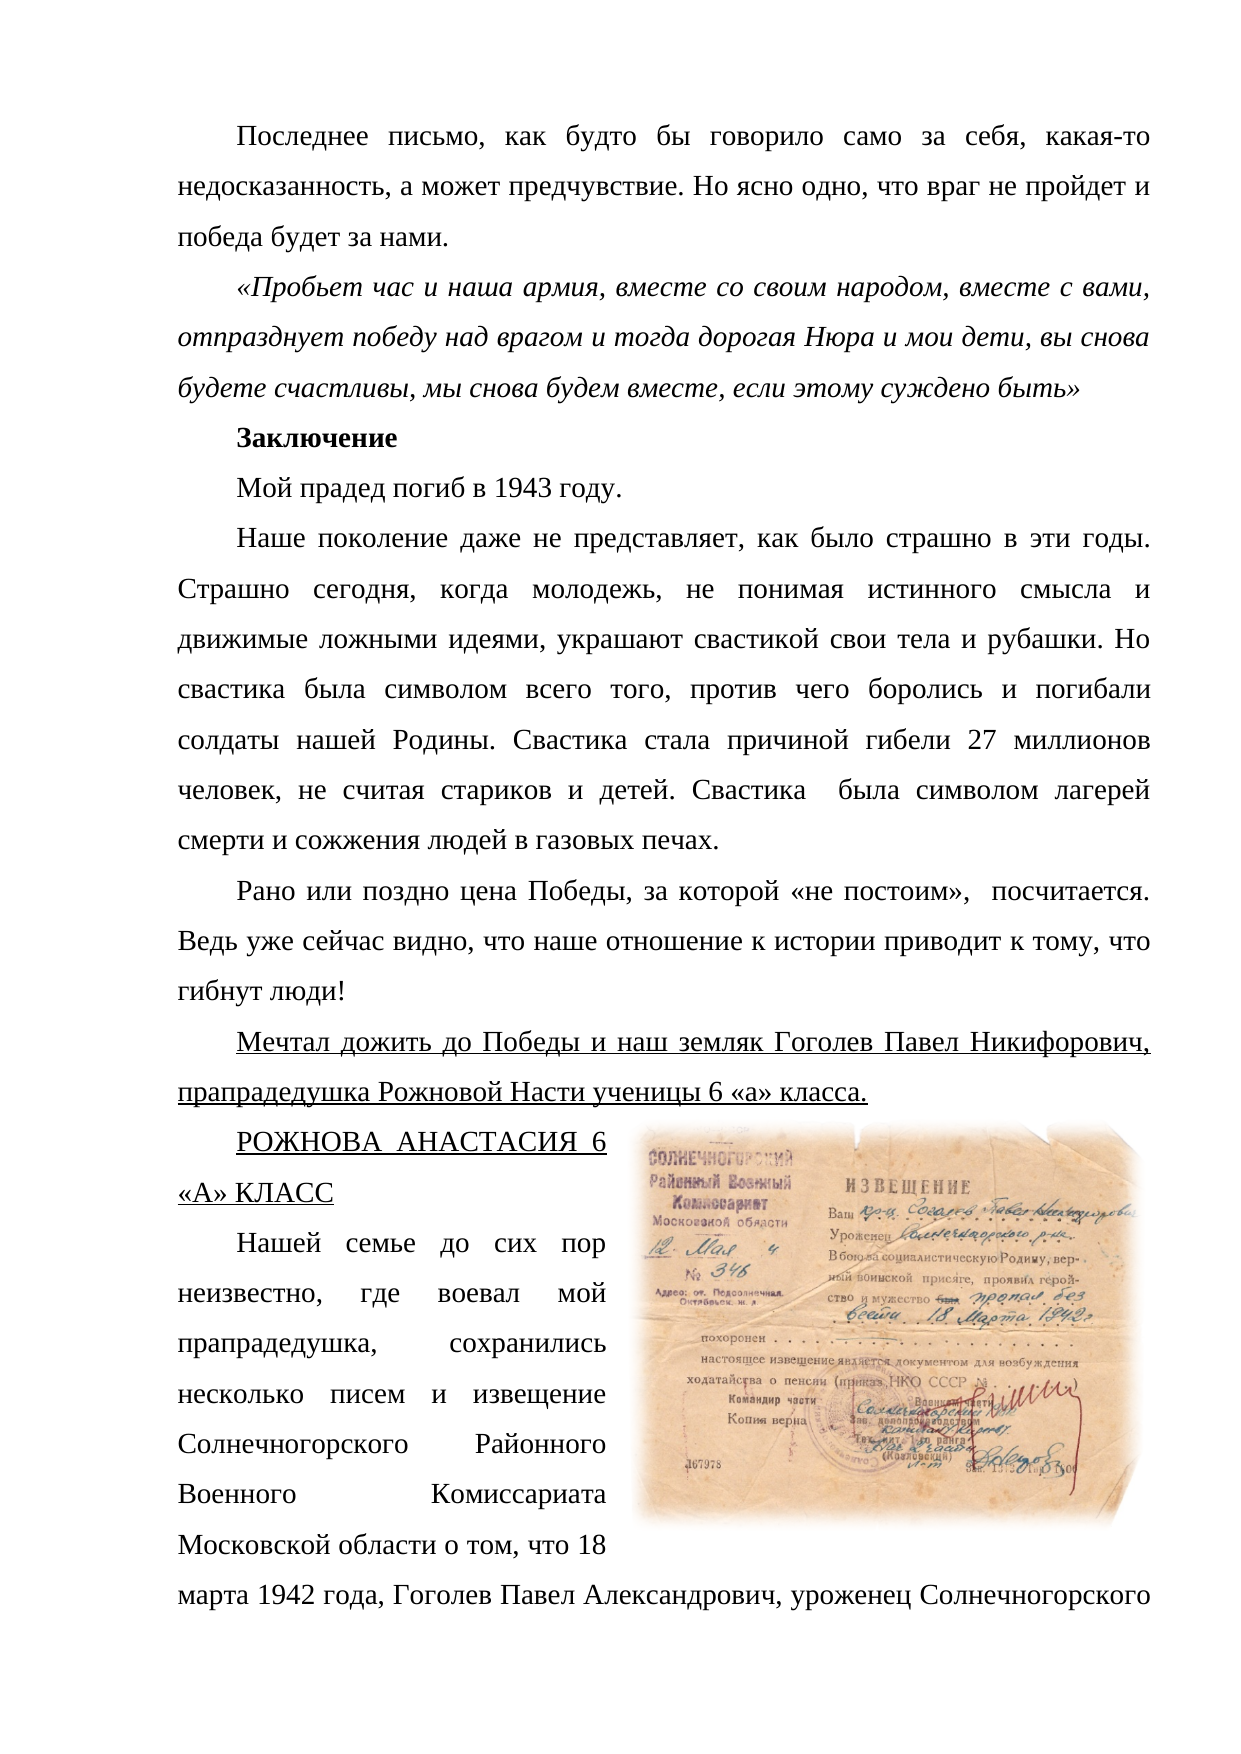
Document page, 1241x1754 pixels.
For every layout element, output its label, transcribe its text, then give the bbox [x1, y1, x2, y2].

text Мой прадед погиб в 1943 году. [177, 470, 1152, 504]
picture [647, 1141, 1126, 1512]
text Наше поколение даже не представляет, как было страшно в эти годы. Страшно сегодня, когда молодежь, не понимая истинного смысла и движимые ложными идеями, украшают свастикой свои тела и рубашки. Но свастика была символом всего того, против чего боролись и погибали солдаты нашей Родины. Свастика стала причиной гибели 27 миллионов человек, не считая стариков и детей. Свастика была символом лагерей смерти и сожжения людей в газовых печах. [177, 521, 1152, 856]
text «Пробьет час и наша армия, вместе со своим народом, вместе с вами, отпразднует победу над врагом и тогда дорогая Нюра и мои дети, вы снова будете счастливы, мы снова будем вместе, если этому суждено быть» [177, 269, 1152, 403]
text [177, 1225, 1152, 1611]
text Рано или поздно цена Победы, за которой «не постоим», посчитается. Ведь уже сейчас видно, что наше отношение к истории приводит к тому, что гибнут люди! [177, 873, 1152, 1007]
text Последнее письмо, как будто бы говорило само за себя, какая-то недосказанность, а может предчувствие. Но ясно одно, что враг не пройдет и победа будет за нами. [177, 118, 1152, 252]
text РОЖНОВА АНАСТАСИЯ 6 «А» КЛАСС [177, 1124, 1152, 1208]
text Мечтал дожить до Победы и наш земляк Гоголев Павел Никифорович, прапрадедушка Рожновой Насти ученицы 6 «а» класса. [177, 1024, 1152, 1108]
text Письма с фронта, фотографии, документы – семейная реликвия. [635, 1225, 1138, 1524]
text Заключение [177, 420, 1152, 453]
